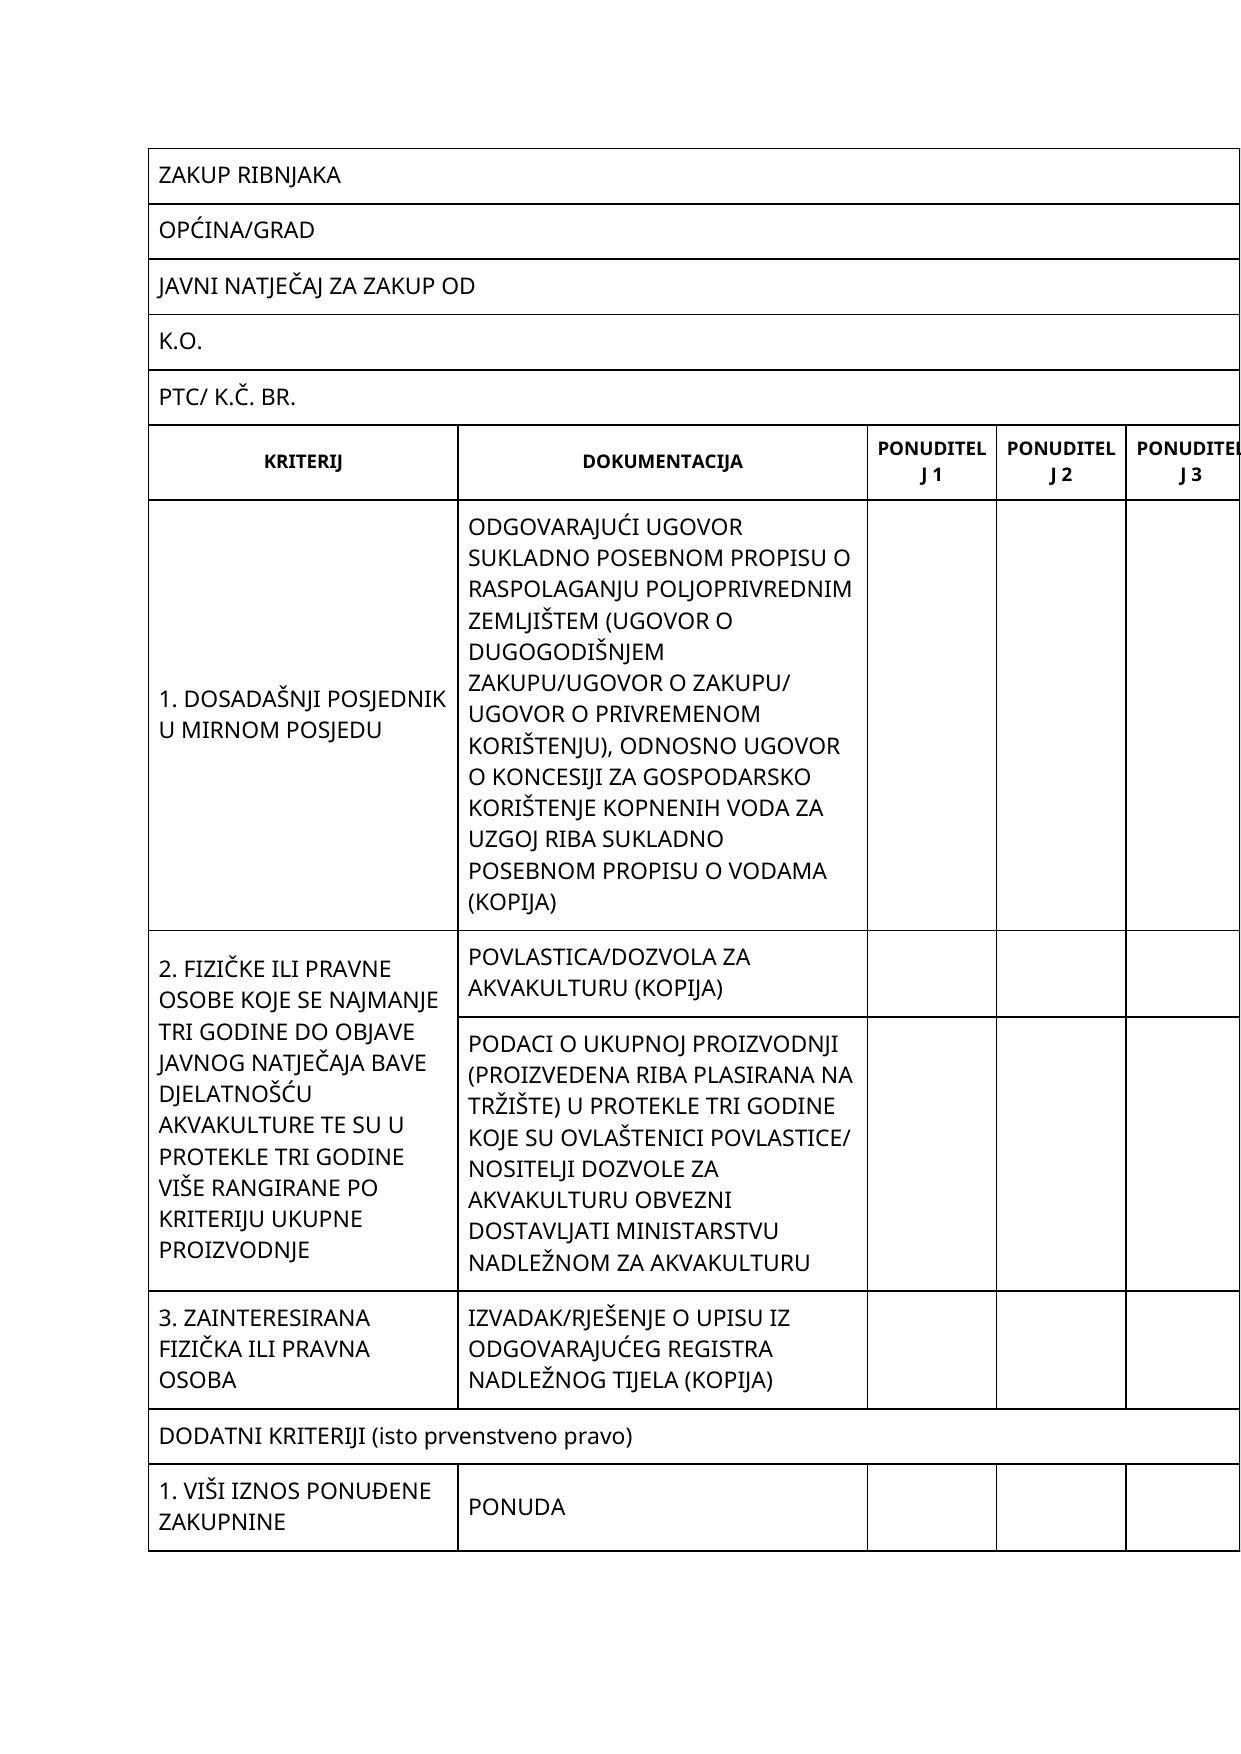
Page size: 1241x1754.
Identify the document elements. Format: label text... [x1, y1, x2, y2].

table_cell 1. DOSADAŠNJI POSJEDNIK U MIRNOM POSJEDU [149, 501, 457, 929]
table_cell PONUDITELJ 1 [868, 426, 996, 499]
table_cell OPĆINA/GRAD [149, 205, 1239, 258]
table_cell IZVADAK/RJEŠENJE O UPISU IZ ODGOVARAJUĆEG REGISTRA NADLEŽNOG TIJELA (KOPIJA) [459, 1292, 867, 1408]
table_header ZAKUP RIBNJAKA [149, 149, 1239, 203]
table_cell PONUDA [459, 1465, 867, 1550]
table_cell PODACI O UKUPNOJ PROIZVODNJI (PROIZVEDENA RIBA PLASIRANA NA TRŽIŠTE) U PROTEKLE TRI GODINE KOJE SU OVLAŠTENICI POVLASTICE/ NOSITELJI DOZVOLE ZA AKVAKULTURU OBVEZNI DOSTAVLJATI MINISTARSTVU NADLEŽNOM ZA AKVAKULTURU [459, 1018, 867, 1290]
table_cell ODGOVARAJUĆI UGOVOR SUKLADNO POSEBNOM PROPISU O RASPOLAGANJU POLJOPRIVREDNIM ZEMLJIŠTEM (UGOVOR O DUGOGODIŠNJEM ZAKUPU/UGOVOR O ZAKUPU/ UGOVOR O PRIVREMENOM KORIŠTENJU), ODNOSNO UGOVOR O KONCESIJI ZA GOSPODARSKO KORIŠTENJE KOPNENIH VODA ZA UZGOJ RIBA SUKLADNO POSEBNOM PROPISU O VODAMA (KOPIJA) [459, 501, 867, 929]
table_cell KRITERIJ [149, 426, 457, 499]
table_cell [868, 1465, 996, 1550]
table_cell [997, 1018, 1125, 1290]
table_cell 1. VIŠI IZNOS PONUĐENE ZAKUPNINE [149, 1465, 457, 1550]
table_cell PTC/ K.Č. BR. [149, 371, 1239, 424]
table_cell [868, 501, 996, 929]
table_cell [868, 931, 996, 1016]
table_cell [997, 501, 1125, 929]
table_cell 2. FIZIČKE ILI PRAVNE OSOBE KOJE SE NAJMANJE TRI GODINE DO OBJAVE JAVNOG NATJEČAJA BAVE DJELATNOŠĆU AKVAKULTURE TE SU U PROTEKLE TRI GODINE VIŠE RANGIRANE PO KRITERIJU UKUPNE PROIZVODNJE [149, 931, 457, 1290]
table_cell PONUDITELJ 3 [1127, 426, 1239, 499]
table_cell [997, 931, 1125, 1016]
table_cell JAVNI NATJEČAJ ZA ZAKUP OD [149, 260, 1239, 313]
table_cell [1127, 931, 1239, 1016]
table_cell POVLASTICA/DOZVOLA ZA AKVAKULTURU (KOPIJA) [459, 931, 867, 1016]
table_cell [997, 1465, 1125, 1550]
table_cell [997, 1292, 1125, 1408]
table_cell 3. ZAINTERESIRANA FIZIČKA ILI PRAVNA OSOBA [149, 1292, 457, 1408]
table_cell [1127, 1465, 1239, 1550]
table_cell K.O. [149, 315, 1239, 369]
table_cell [868, 1018, 996, 1290]
table_cell [868, 1292, 996, 1408]
table_cell DOKUMENTACIJA [459, 426, 867, 499]
table_cell [1127, 1292, 1239, 1408]
table_cell [1127, 1018, 1239, 1290]
table_cell PONUDITELJ 2 [997, 426, 1125, 499]
table_cell DODATNI KRITERIJI (isto prvenstveno pravo) [149, 1410, 1239, 1463]
table_cell [1127, 501, 1239, 929]
